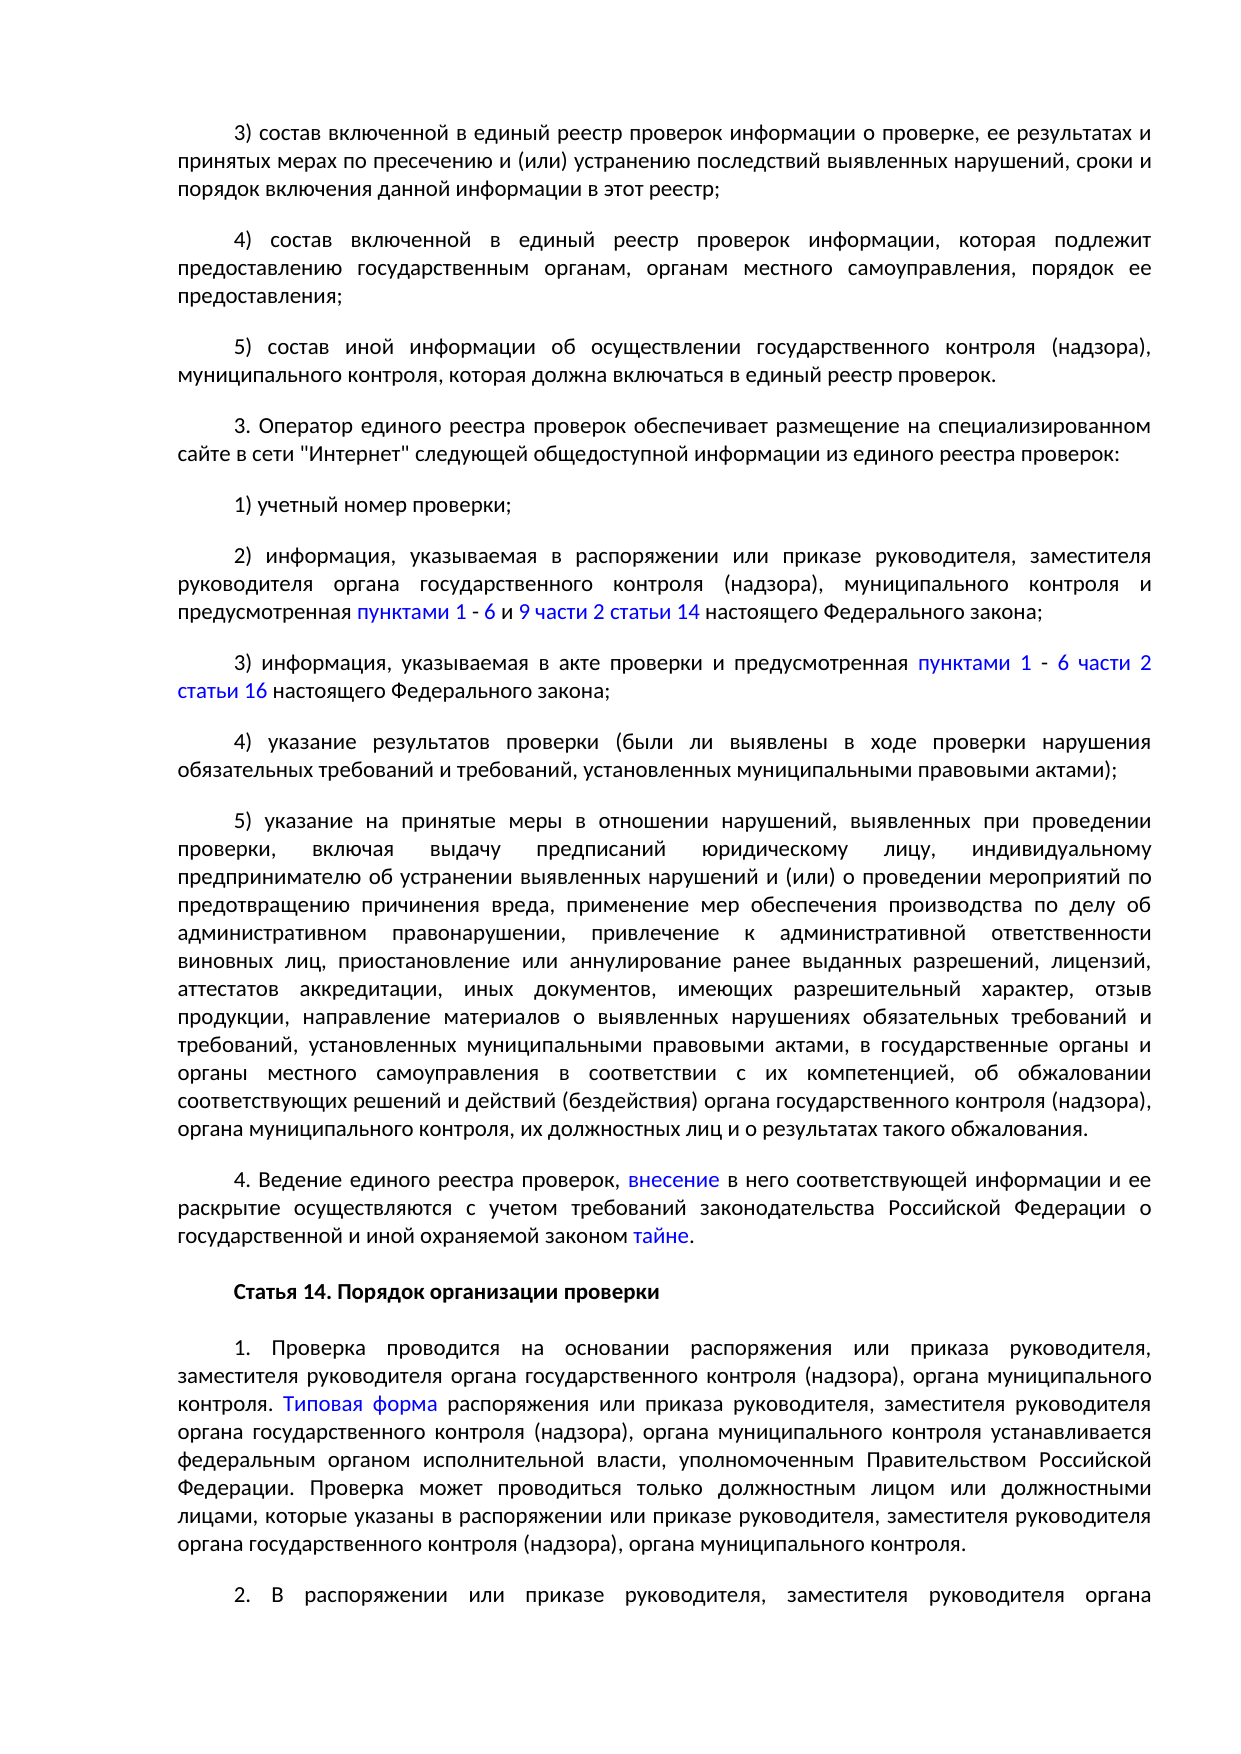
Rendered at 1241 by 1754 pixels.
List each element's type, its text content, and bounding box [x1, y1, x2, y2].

text 4. Ведение единого реестра проверок, внесение в него соответствующей информации и ее раскрытие осуществляются с учетом требований законодательства Российской Федерации о государственной и иной охраняемой законом тайне. [177, 1165, 1152, 1249]
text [177, 1580, 1152, 1608]
text 4) состав включенной в единый реестр проверок информации, которая подлежит предоставлению государственным органам, органам местного самоуправления, порядок ее предоставления; [177, 225, 1152, 309]
text 2) информация, указываемая в распоряжении или приказе руководителя, заместителя руководителя органа государственного контроля (надзора), муниципального контроля и предусмотренная пунктами 1 - 6 и 9 части 2 статьи 14 настоящего Федерального закона; [177, 541, 1152, 625]
title Статья 14. Порядок организации проверки [177, 1277, 1152, 1305]
text 3) состав включенной в единый реестр проверок информации о проверке, ее результатах и принятых мерах по пресечению и (или) устранению последствий выявленных нарушений, сроки и порядок включения данной информации в этот реестр; [177, 118, 1152, 202]
text 3. Оператор единого реестра проверок обеспечивает размещение на специализированном сайте в сети "Интернет" следующей общедоступной информации из единого реестра проверок: [177, 411, 1152, 467]
text 3) информация, указываемая в акте проверки и предусмотренная пунктами 1 - 6 части 2 статьи 16 настоящего Федерального закона; [177, 648, 1152, 704]
text 1. Проверка проводится на основании распоряжения или приказа руководителя, заместителя руководителя органа государственного контроля (надзора), органа муниципального контроля. Типовая форма распоряжения или приказа руководителя, заместителя руководителя органа государственного контроля (надзора), органа муниципального контроля устанавливается федеральным органом исполнительной власти, уполномоченным Правительством Российской Федерации. Проверка может проводиться только должностным лицом или должностными лицами, которые указаны в распоряжении или приказе руководителя, заместителя руководителя органа государственного контроля (надзора), органа муниципального контроля. [177, 1333, 1152, 1557]
text 5) состав иной информации об осуществлении государственного контроля (надзора), муниципального контроля, которая должна включаться в единый реестр проверок. [177, 332, 1152, 388]
text 1) учетный номер проверки; [177, 490, 1152, 518]
text 5) указание на принятые меры в отношении нарушений, выявленных при проведении проверки, включая выдачу предписаний юридическому лицу, индивидуальному предпринимателю об устранении выявленных нарушений и (или) о проведении мероприятий по предотвращению причинения вреда, применение мер обеспечения производства по делу об административном правонарушении, привлечение к административной ответственности виновных лиц, приостановление или аннулирование ранее выданных разрешений, лицензий, аттестатов аккредитации, иных документов, имеющих разрешительный характер, отзыв продукции, направление материалов о выявленных нарушениях обязательных требований и требований, установленных муниципальными правовыми актами, в государственные органы и органы местного самоуправления в соответствии с их компетенцией, об обжаловании соответствующих решений и действий (бездействия) органа государственного контроля (надзора), органа муниципального контроля, их должностных лиц и о результатах такого обжалования. [177, 806, 1152, 1142]
text 4) указание результатов проверки (были ли выявлены в ходе проверки нарушения обязательных требований и требований, установленных муниципальными правовыми актами); [177, 727, 1152, 783]
